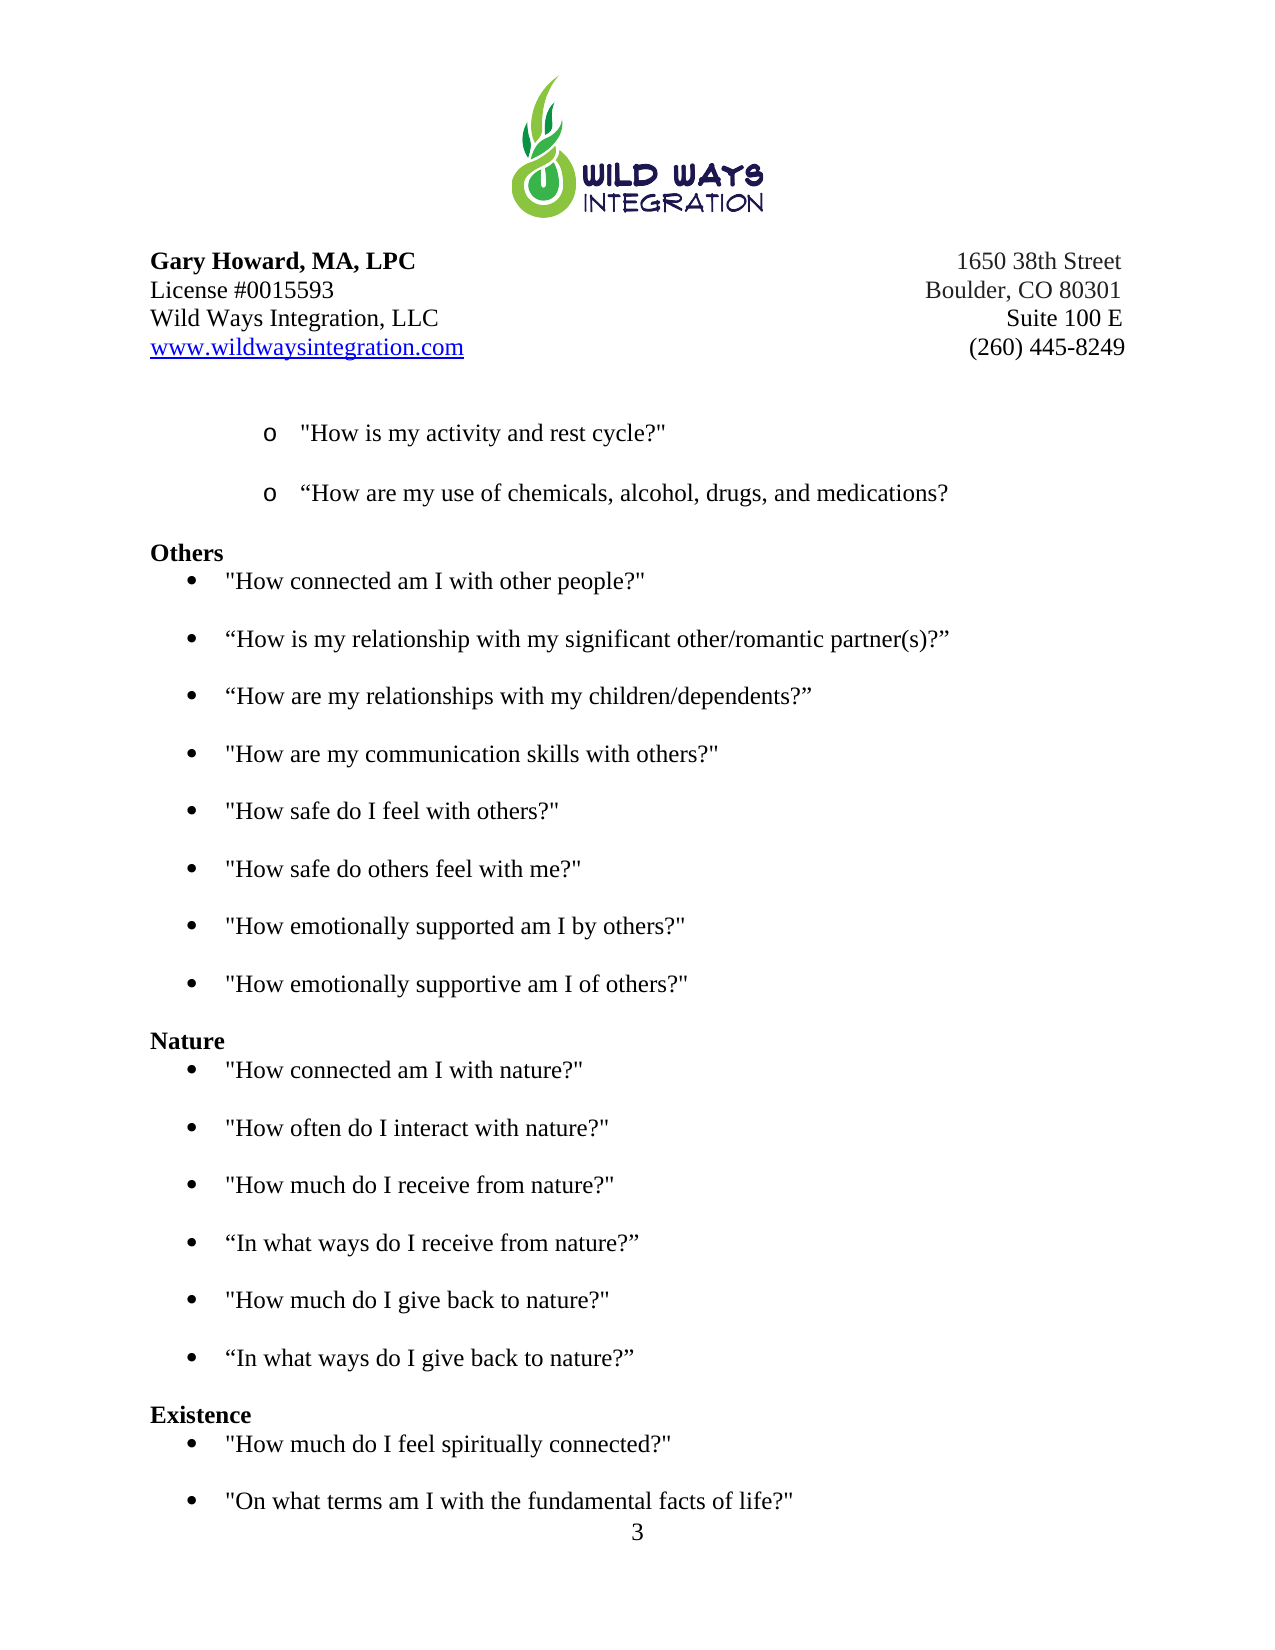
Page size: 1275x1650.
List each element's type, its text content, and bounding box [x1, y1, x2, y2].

list "How much do I feel spiritually connected?" [187, 1429, 1125, 1458]
text Others [150, 538, 1125, 566]
list "How are my communication skills with others?" [187, 739, 1125, 768]
list "How much do I receive from nature?" [187, 1170, 1125, 1199]
list "How connected am I with nature?" [187, 1055, 1125, 1084]
list "How emotionally supported am I by others?" [187, 911, 1125, 940]
list "How is my activity and rest cycle?" [262, 418, 1125, 449]
list "How connected am I with other people?" [187, 566, 1125, 595]
text Nature [150, 1026, 1125, 1055]
list “How are my use of chemicals, alcohol, drugs, and medications? [262, 478, 1125, 509]
list "How safe do I feel with others?" [187, 796, 1125, 825]
text Existence [150, 1400, 1125, 1429]
list "How much do I give back to nature?" [187, 1285, 1125, 1314]
list "On what terms am I with the fundamental facts of life?" [187, 1486, 1125, 1515]
list “In what ways do I give back to nature?” [187, 1343, 1125, 1371]
list “How are my relationships with my children/dependents?” [187, 681, 1125, 710]
list "How safe do others feel with me?" [187, 854, 1125, 883]
list “How is my relationship with my significant other/romantic partner(s)?” [187, 624, 1125, 653]
list “In what ways do I receive from nature?” [187, 1228, 1125, 1256]
picture [512, 75, 764, 218]
list "How often do I interact with nature?" [187, 1113, 1125, 1141]
list "How emotionally supportive am I of others?" [187, 969, 1125, 998]
